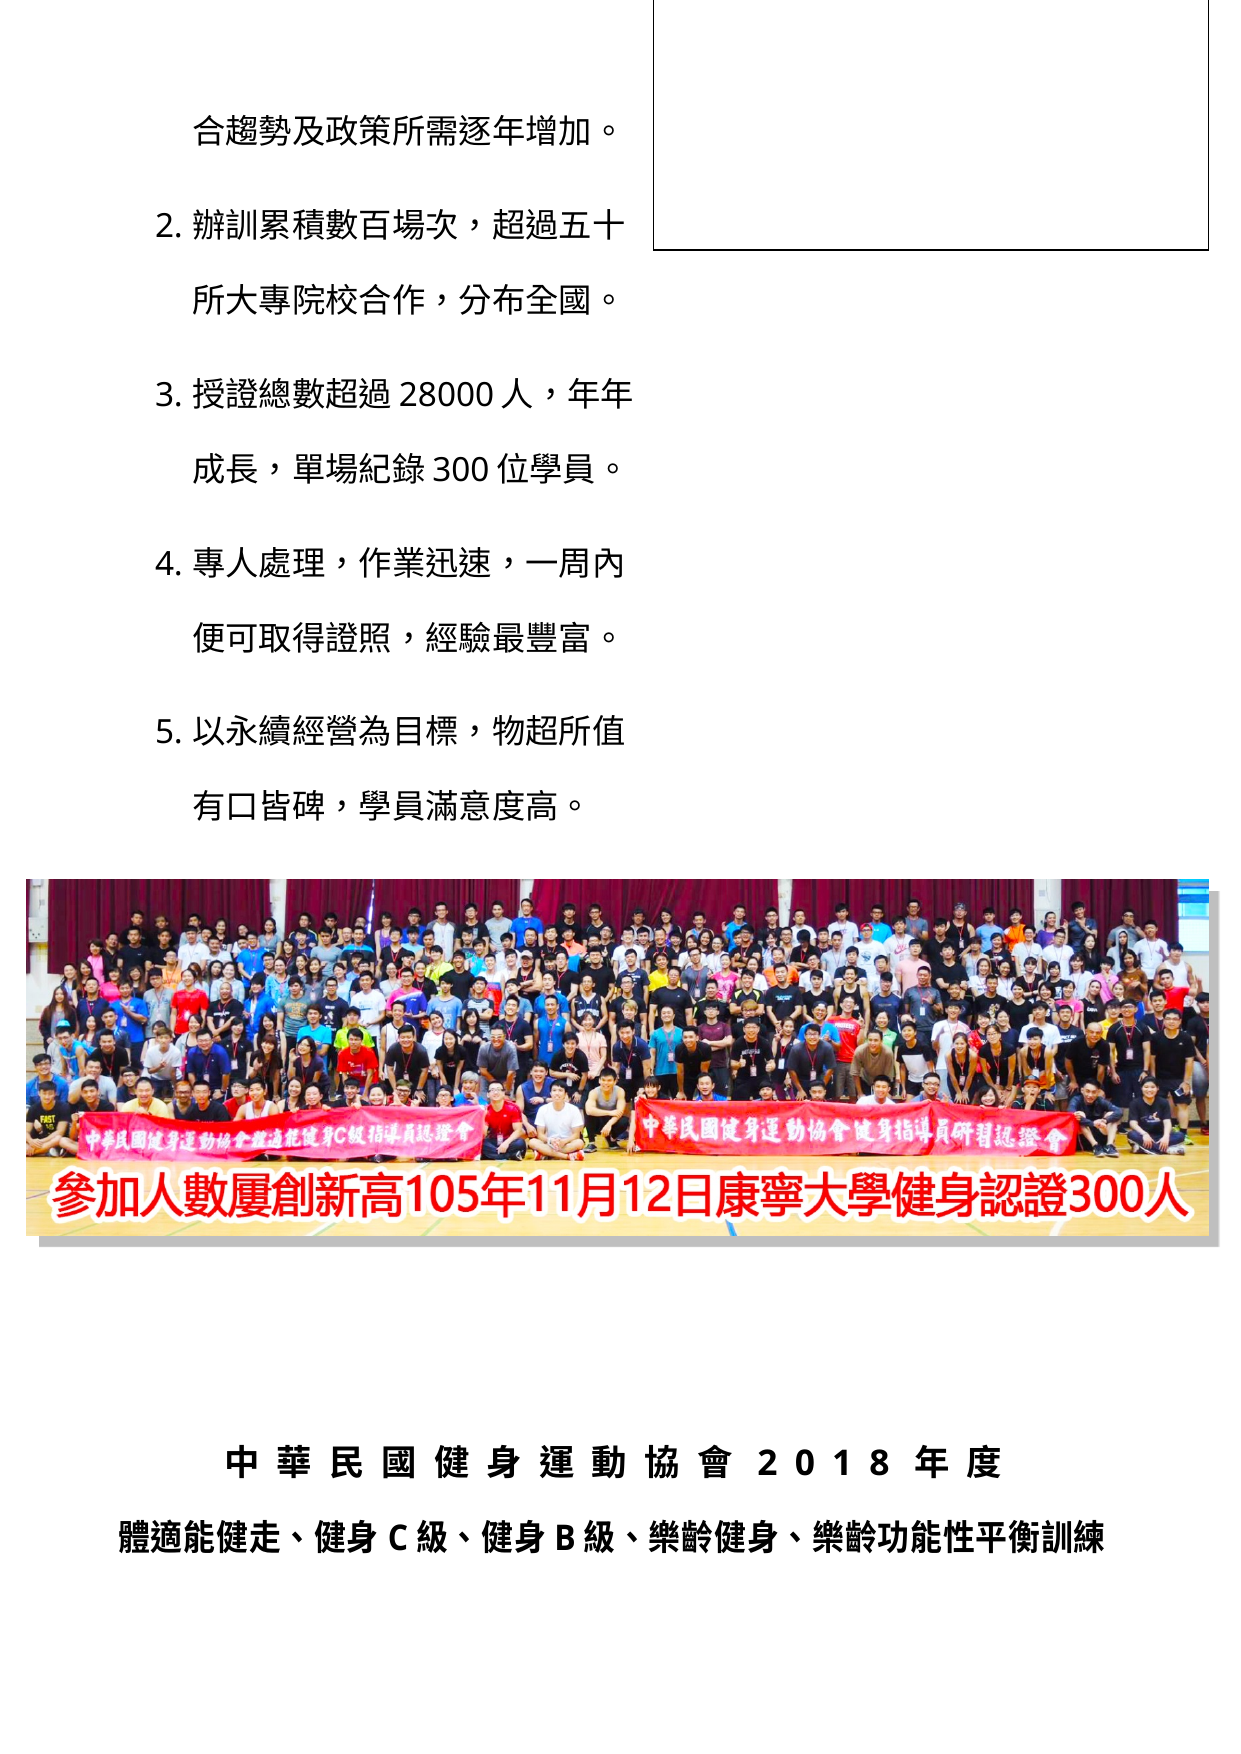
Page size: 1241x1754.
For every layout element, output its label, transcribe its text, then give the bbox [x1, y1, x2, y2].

list 授證總數超過28000人，年年成長，單場紀錄300位學員。 [155, 354, 635, 504]
text 中華民國健身運動協會2018年度 [118, 1423, 1107, 1498]
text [118, 1498, 1107, 1573]
list 以永續經營為目標，物超所值有口皆碑，學員滿意度高。 [155, 692, 635, 842]
list 辦訓累積數百場次，超過五十所大專院校合作，分布全國。 [155, 186, 635, 336]
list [155, 92, 635, 167]
picture [26, 879, 1209, 1236]
list 專人處理，作業迅速，一周內便可取得證照，經驗最豐富。 [155, 523, 635, 673]
